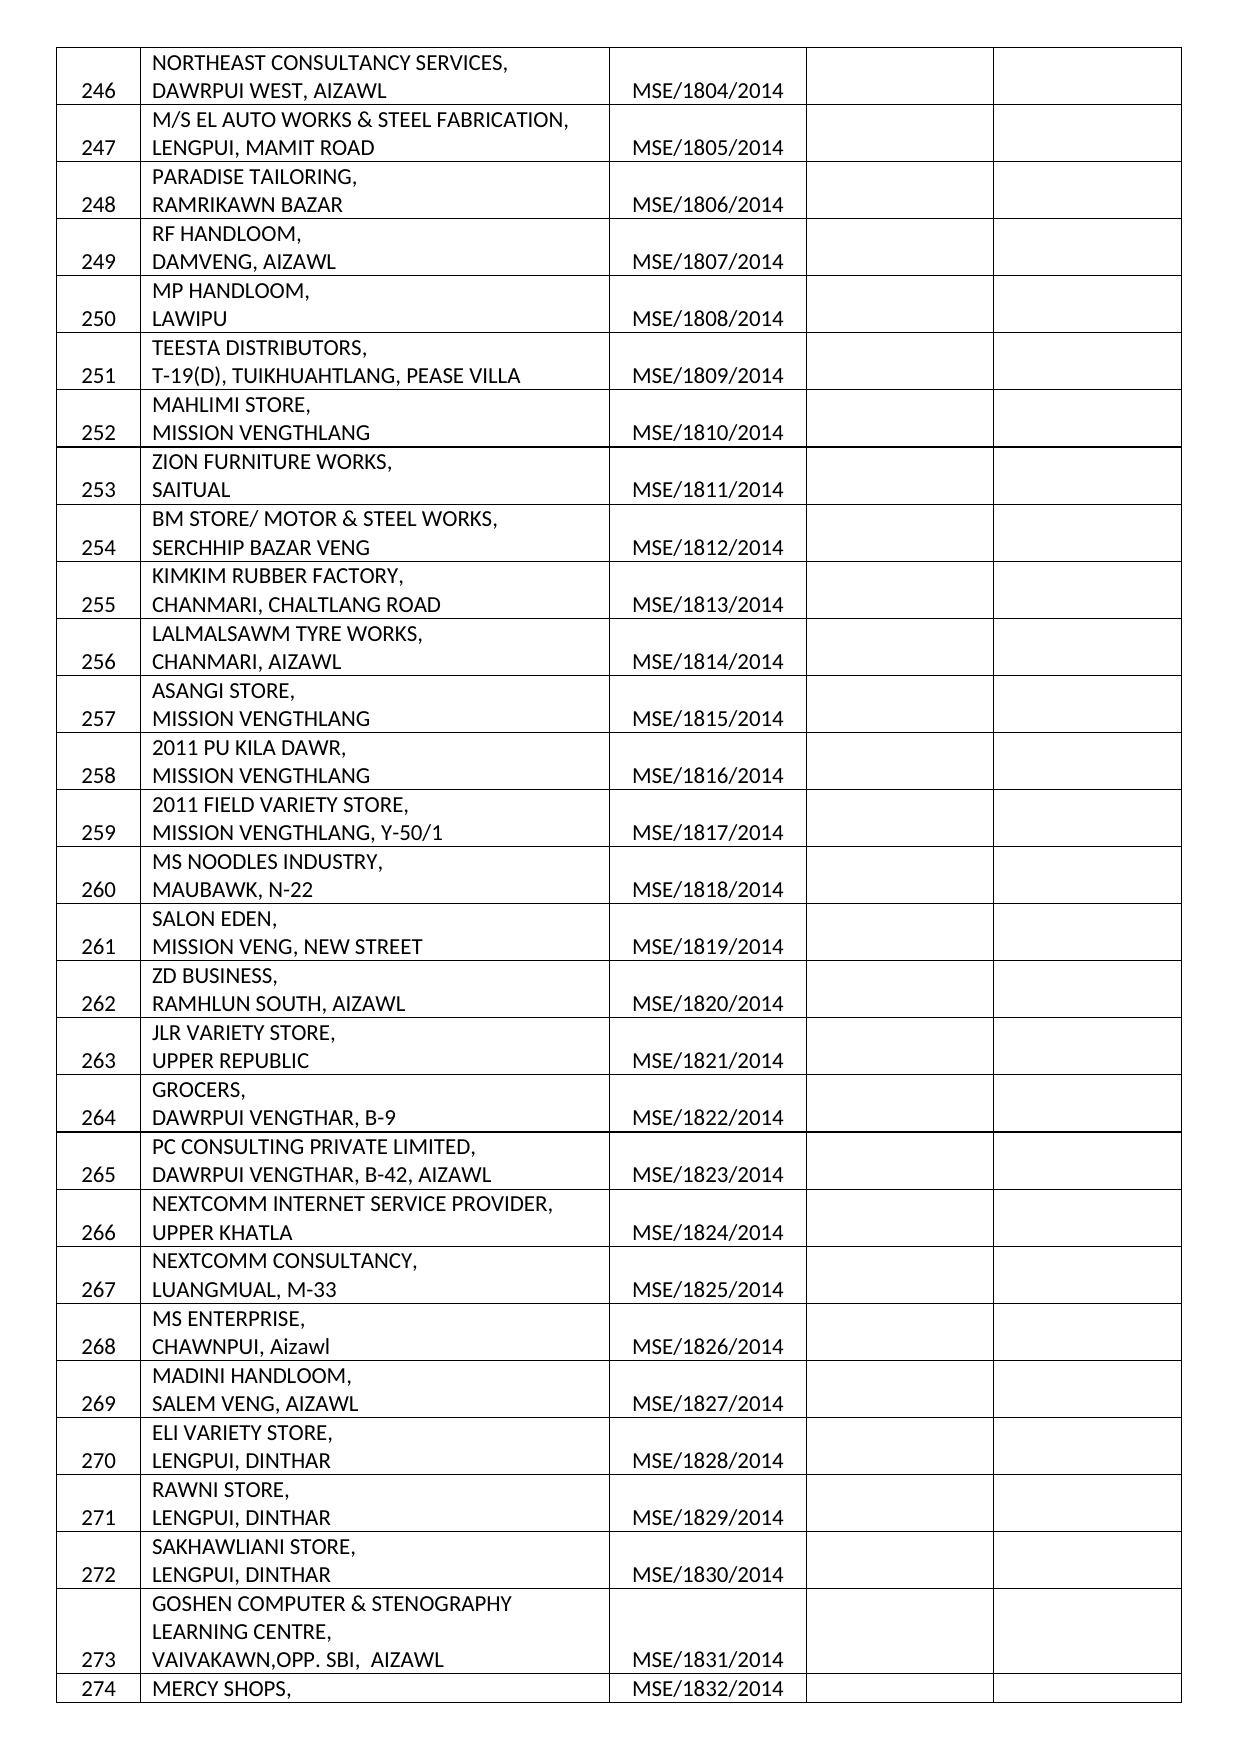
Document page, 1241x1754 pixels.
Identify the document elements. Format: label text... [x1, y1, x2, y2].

table_cell [994, 847, 1181, 903]
table_cell PC CONSULTING PRIVATE LIMITED, DAWRPUI VENGTHAR, B-42, AIZAWL [141, 1133, 609, 1188]
table_cell [807, 105, 993, 161]
table_cell [994, 505, 1181, 561]
table_cell MSE/1826/2014 [610, 1304, 806, 1360]
table_cell M/S EL AUTO WORKS & STEEL FABRICATION, LENGPUI, MAMIT ROAD [141, 105, 609, 161]
table_cell [807, 390, 993, 446]
table_cell [807, 1075, 993, 1131]
table_cell ASANGI STORE, MISSION VENGTHLANG [141, 676, 609, 732]
table_cell 266 [57, 1190, 140, 1246]
table_cell [994, 162, 1181, 218]
table_cell 254 [57, 505, 140, 561]
table_cell 261 [57, 904, 140, 960]
table_cell [994, 1304, 1181, 1360]
table_cell 260 [57, 847, 140, 903]
table_cell [994, 1247, 1181, 1303]
table_cell [994, 1018, 1181, 1074]
table_cell MSE/1805/2014 [610, 105, 806, 161]
table_cell MSE/1824/2014 [610, 1190, 806, 1246]
table_cell [807, 448, 993, 503]
table_cell 2011 PU KILA DAWR, MISSION VENGTHLANG [141, 733, 609, 789]
table_cell RAWNI STORE, LENGPUI, DINTHAR [141, 1475, 609, 1531]
table_cell NEXTCOMM CONSULTANCY, LUANGMUAL, M-33 [141, 1247, 609, 1303]
table_cell [994, 105, 1181, 161]
table_cell MSE/1827/2014 [610, 1361, 806, 1417]
table_cell [807, 1018, 993, 1074]
table_cell MP HANDLOOM, LAWIPU [141, 276, 609, 332]
table_cell 258 [57, 733, 140, 789]
table_cell [807, 333, 993, 389]
table_cell [994, 1361, 1181, 1417]
table_cell 247 [57, 105, 140, 161]
table_cell [807, 733, 993, 789]
table_cell MSE/1806/2014 [610, 162, 806, 218]
table_cell [807, 1532, 993, 1588]
table_cell MSE/1810/2014 [610, 390, 806, 446]
table_cell [807, 162, 993, 218]
table_cell MSE/1818/2014 [610, 847, 806, 903]
table_cell [994, 619, 1181, 675]
table_cell MSE/1819/2014 [610, 904, 806, 960]
table_cell NORTHEAST CONSULTANCY SERVICES, DAWRPUI WEST, AIZAWL [141, 48, 609, 104]
table_cell MSE/1809/2014 [610, 333, 806, 389]
table_cell [994, 562, 1181, 618]
table_cell 264 [57, 1075, 140, 1131]
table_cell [141, 1674, 609, 1702]
table_cell [807, 1190, 993, 1246]
table_cell MS ENTERPRISE, CHAWNPUI, Aizawl [141, 1304, 609, 1360]
table_cell MADINI HANDLOOM, SALEM VENG, AIZAWL [141, 1361, 609, 1417]
table_cell [994, 333, 1181, 389]
table_cell 250 [57, 276, 140, 332]
table_cell [994, 390, 1181, 446]
table_cell 267 [57, 1247, 140, 1303]
table_cell NEXTCOMM INTERNET SERVICE PROVIDER, UPPER KHATLA [141, 1190, 609, 1246]
table_cell BM STORE/ MOTOR & STEEL WORKS, SERCHHIP BAZAR VENG [141, 505, 609, 561]
table_cell 273 [57, 1589, 140, 1673]
table_cell MSE/1808/2014 [610, 276, 806, 332]
table_cell 251 [57, 333, 140, 389]
table_cell MSE/1822/2014 [610, 1075, 806, 1131]
table_cell RF HANDLOOM, DAMVENG, AIZAWL [141, 219, 609, 275]
table_cell [994, 904, 1181, 960]
table_cell ELI VARIETY STORE, LENGPUI, DINTHAR [141, 1418, 609, 1474]
table_cell [994, 1190, 1181, 1246]
table_cell MSE/1812/2014 [610, 505, 806, 561]
table_cell 262 [57, 961, 140, 1017]
table_cell 256 [57, 619, 140, 675]
table_cell [994, 961, 1181, 1017]
table_cell MSE/1823/2014 [610, 1133, 806, 1188]
table_cell MSE/1807/2014 [610, 219, 806, 275]
table_cell MSE/1832/2014 [610, 1674, 806, 1702]
table_cell [807, 619, 993, 675]
table_cell 271 [57, 1475, 140, 1531]
table_cell MSE/1820/2014 [610, 961, 806, 1017]
table_cell 257 [57, 676, 140, 732]
table_cell 255 [57, 562, 140, 618]
table_cell [807, 961, 993, 1017]
table_cell [994, 1589, 1181, 1673]
table_cell MSE/1829/2014 [610, 1475, 806, 1531]
table_cell PARADISE TAILORING, RAMRIKAWN BAZAR [141, 162, 609, 218]
table_cell [807, 562, 993, 618]
table_cell [807, 1589, 993, 1673]
table_cell 269 [57, 1361, 140, 1417]
table_cell [994, 676, 1181, 732]
table_cell 265 [57, 1133, 140, 1188]
table_cell [994, 219, 1181, 275]
table_cell MSE/1821/2014 [610, 1018, 806, 1074]
table_cell [994, 1475, 1181, 1531]
table_cell MSE/1817/2014 [610, 790, 806, 846]
table_cell MSE/1825/2014 [610, 1247, 806, 1303]
table_cell [807, 1361, 993, 1417]
table_cell [994, 790, 1181, 846]
table_cell GROCERS, DAWRPUI VENGTHAR, B-9 [141, 1075, 609, 1131]
table_cell [807, 1247, 993, 1303]
table_cell 259 [57, 790, 140, 846]
table_cell [807, 276, 993, 332]
table_cell MSE/1831/2014 [610, 1589, 806, 1673]
table_cell 263 [57, 1018, 140, 1074]
table_cell MSE/1813/2014 [610, 562, 806, 618]
table_cell 274 [57, 1674, 140, 1702]
table_cell MS NOODLES INDUSTRY, MAUBAWK, N-22 [141, 847, 609, 903]
table_cell [994, 276, 1181, 332]
table_cell [994, 1674, 1181, 1702]
table_cell [807, 847, 993, 903]
table_cell 248 [57, 162, 140, 218]
table_cell TEESTA DISTRIBUTORS, T-19(D), TUIKHUAHTLANG, PEASE VILLA [141, 333, 609, 389]
table_cell MSE/1816/2014 [610, 733, 806, 789]
table_cell [807, 1674, 993, 1702]
table_cell [807, 219, 993, 275]
table_cell SALON EDEN, MISSION VENG, NEW STREET [141, 904, 609, 960]
table_cell [807, 1418, 993, 1474]
table_cell 253 [57, 448, 140, 503]
table_cell 272 [57, 1532, 140, 1588]
table_cell MSE/1814/2014 [610, 619, 806, 675]
table_cell [994, 1133, 1181, 1188]
table_cell JLR VARIETY STORE, UPPER REPUBLIC [141, 1018, 609, 1074]
table_cell [807, 1133, 993, 1188]
table_cell SAKHAWLIANI STORE, LENGPUI, DINTHAR [141, 1532, 609, 1588]
table_cell [994, 48, 1181, 104]
table_cell ZION FURNITURE WORKS, SAITUAL [141, 448, 609, 503]
table_cell [994, 1418, 1181, 1474]
table_cell [807, 1304, 993, 1360]
table_cell [807, 505, 993, 561]
table_cell [807, 676, 993, 732]
table_cell [994, 448, 1181, 503]
table_cell MSE/1830/2014 [610, 1532, 806, 1588]
table_cell [807, 904, 993, 960]
table_cell 246 [57, 48, 140, 104]
table_cell 270 [57, 1418, 140, 1474]
table_cell MSE/1811/2014 [610, 448, 806, 503]
table_cell MAHLIMI STORE, MISSION VENGTHLANG [141, 390, 609, 446]
table_cell ZD BUSINESS, RAMHLUN SOUTH, AIZAWL [141, 961, 609, 1017]
table_cell MSE/1815/2014 [610, 676, 806, 732]
table_cell LALMALSAWM TYRE WORKS, CHANMARI, AIZAWL [141, 619, 609, 675]
table_cell 249 [57, 219, 140, 275]
table_cell [994, 1532, 1181, 1588]
table_cell KIMKIM RUBBER FACTORY, CHANMARI, CHALTLANG ROAD [141, 562, 609, 618]
table_cell MSE/1804/2014 [610, 48, 806, 104]
table_cell 252 [57, 390, 140, 446]
table_cell [807, 48, 993, 104]
table_cell 268 [57, 1304, 140, 1360]
table_cell [807, 790, 993, 846]
table_cell [994, 1075, 1181, 1131]
table_cell GOSHEN COMPUTER & STENOGRAPHY LEARNING CENTRE, VAIVAKAWN,OPP. SBI, AIZAWL [141, 1589, 609, 1673]
table_cell MSE/1828/2014 [610, 1418, 806, 1474]
table_cell [807, 1475, 993, 1531]
table_cell [994, 733, 1181, 789]
table_cell 2011 FIELD VARIETY STORE, MISSION VENGTHLANG, Y-50/1 [141, 790, 609, 846]
